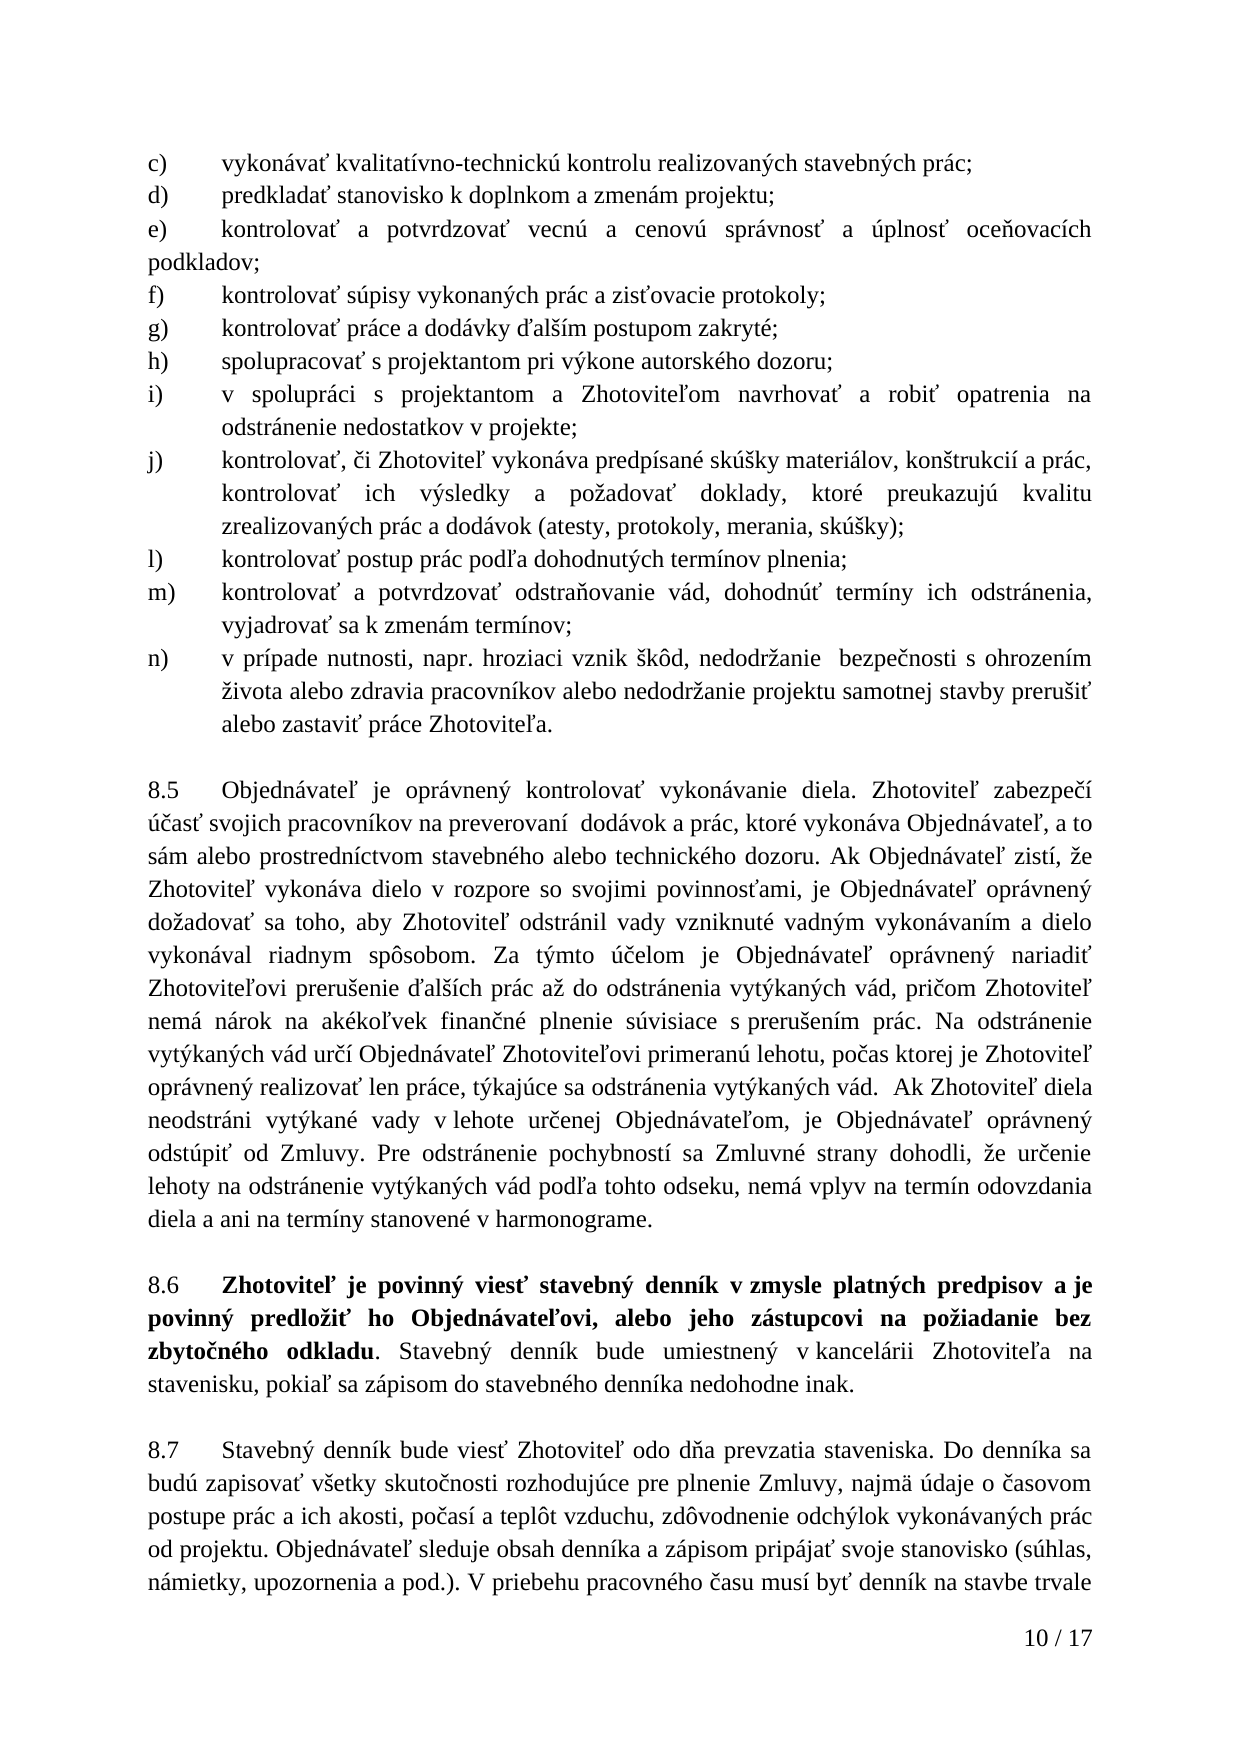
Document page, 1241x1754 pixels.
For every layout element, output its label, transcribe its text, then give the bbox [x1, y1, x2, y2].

list l) kontrolovať postup prác podľa dohodnutých termínov plnenia; [148, 544, 1093, 573]
list h) spolupracovať s projektantom pri výkone autorského dozoru; [148, 346, 1093, 374]
list 8.5 Objednávateľ je oprávnený kontrolovať vykonávanie diela. Zhotoviteľ zabezpečí účasť svojich pracovníkov na preverovaní dodávok a prác, ktoré vykonáva Objednávateľ, a to sám alebo prostredníctvom stavebného alebo technického dozoru. Ak Objednávateľ zistí, že Zhotoviteľ vykonáva dielo v rozpore so svojimi povinnosťami, je Objednávateľ oprávnený dožadovať sa toho, aby Zhotoviteľ odstránil vady vzniknuté vadným vykonávaním a dielo vykonával riadnym spôsobom. Za týmto účelom je Objednávateľ oprávnený nariadiť Zhotoviteľovi prerušenie ďalších prác až do odstránenia vytýkaných vád, pričom Zhotoviteľ nemá nárok na akékoľvek finančné plnenie súvisiace s prerušením prác. Na odstránenie vytýkaných vád určí Objednávateľ Zhotoviteľovi primeranú lehotu, počas ktorej je Zhotoviteľ oprávnený realizovať len práce, týkajúce sa odstránenia vytýkaných vád. Ak Zhotoviteľ diela neodstráni vytýkané vady v lehote určenej Objednávateľom, je Objednávateľ oprávnený odstúpiť od Zmluvy. Pre odstránenie pochybností sa Zmluvné strany dohodli, že určenie lehoty na odstránenie vytýkaných vád podľa tohto odseku, nemá vplyv na termín odovzdania diela a ani na termíny stanovené v harmonograme. [148, 775, 1093, 874]
list d) predkladať stanovisko k doplnkom a zmenám projektu; [148, 181, 1093, 209]
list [148, 1435, 1093, 1596]
list m) kontrolovať a potvrdzovať odstraňovanie vád, dohodnúť termíny ich odstránenia, vyjadrovať sa k zmenám termínov; [148, 577, 1093, 639]
list i) v spolupráci s projektantom a Zhotoviteľom navrhovať a robiť opatrenia na odstránenie nedostatkov v projekte; [148, 379, 1093, 441]
list f) kontrolovať súpisy vykonaných prác a zisťovacie protokoly; [148, 280, 1093, 308]
list kontrolovať a potvrdzovať vecnú a cenovú správnosť a úplnosť oceňovacích podkladov; [148, 214, 1093, 275]
list c) vykonávať kvalitatívno-technickú kontrolu realizovaných stavebných prác; [148, 148, 1093, 176]
list 8.6 Zhotoviteľ je povinný viesť stavebný denník v zmysle platných predpisov a je povinný predložiť ho Objednávateľovi, alebo jeho zástupcovi na požiadanie bez zbytočného odkladu. Stavebný denník bude umiestnený v kancelárii Zhotoviteľa na stavenisku, pokiaľ sa zápisom do stavebného denníka nedohodne inak. [148, 1270, 1093, 1398]
list n) v prípade nutnosti, napr. hroziaci vznik škôd, nedodržanie bezpečnosti s ohrozením života alebo zdravia pracovníkov alebo nedodržanie projektu samotnej stavby prerušiť alebo zastaviť práce Zhotoviteľa. [148, 643, 1093, 738]
list g) kontrolovať práce a dodávky ďalším postupom zakryté; [148, 313, 1093, 341]
list j) kontrolovať, či Zhotoviteľ vykonáva predpísané skúšky materiálov, konštrukcií a prác, kontrolovať ich výsledky a požadovať doklady, ktoré preukazujú kvalitu zrealizovaných prác a dodávok (atesty, protokoly, merania, skúšky); [148, 445, 1093, 539]
